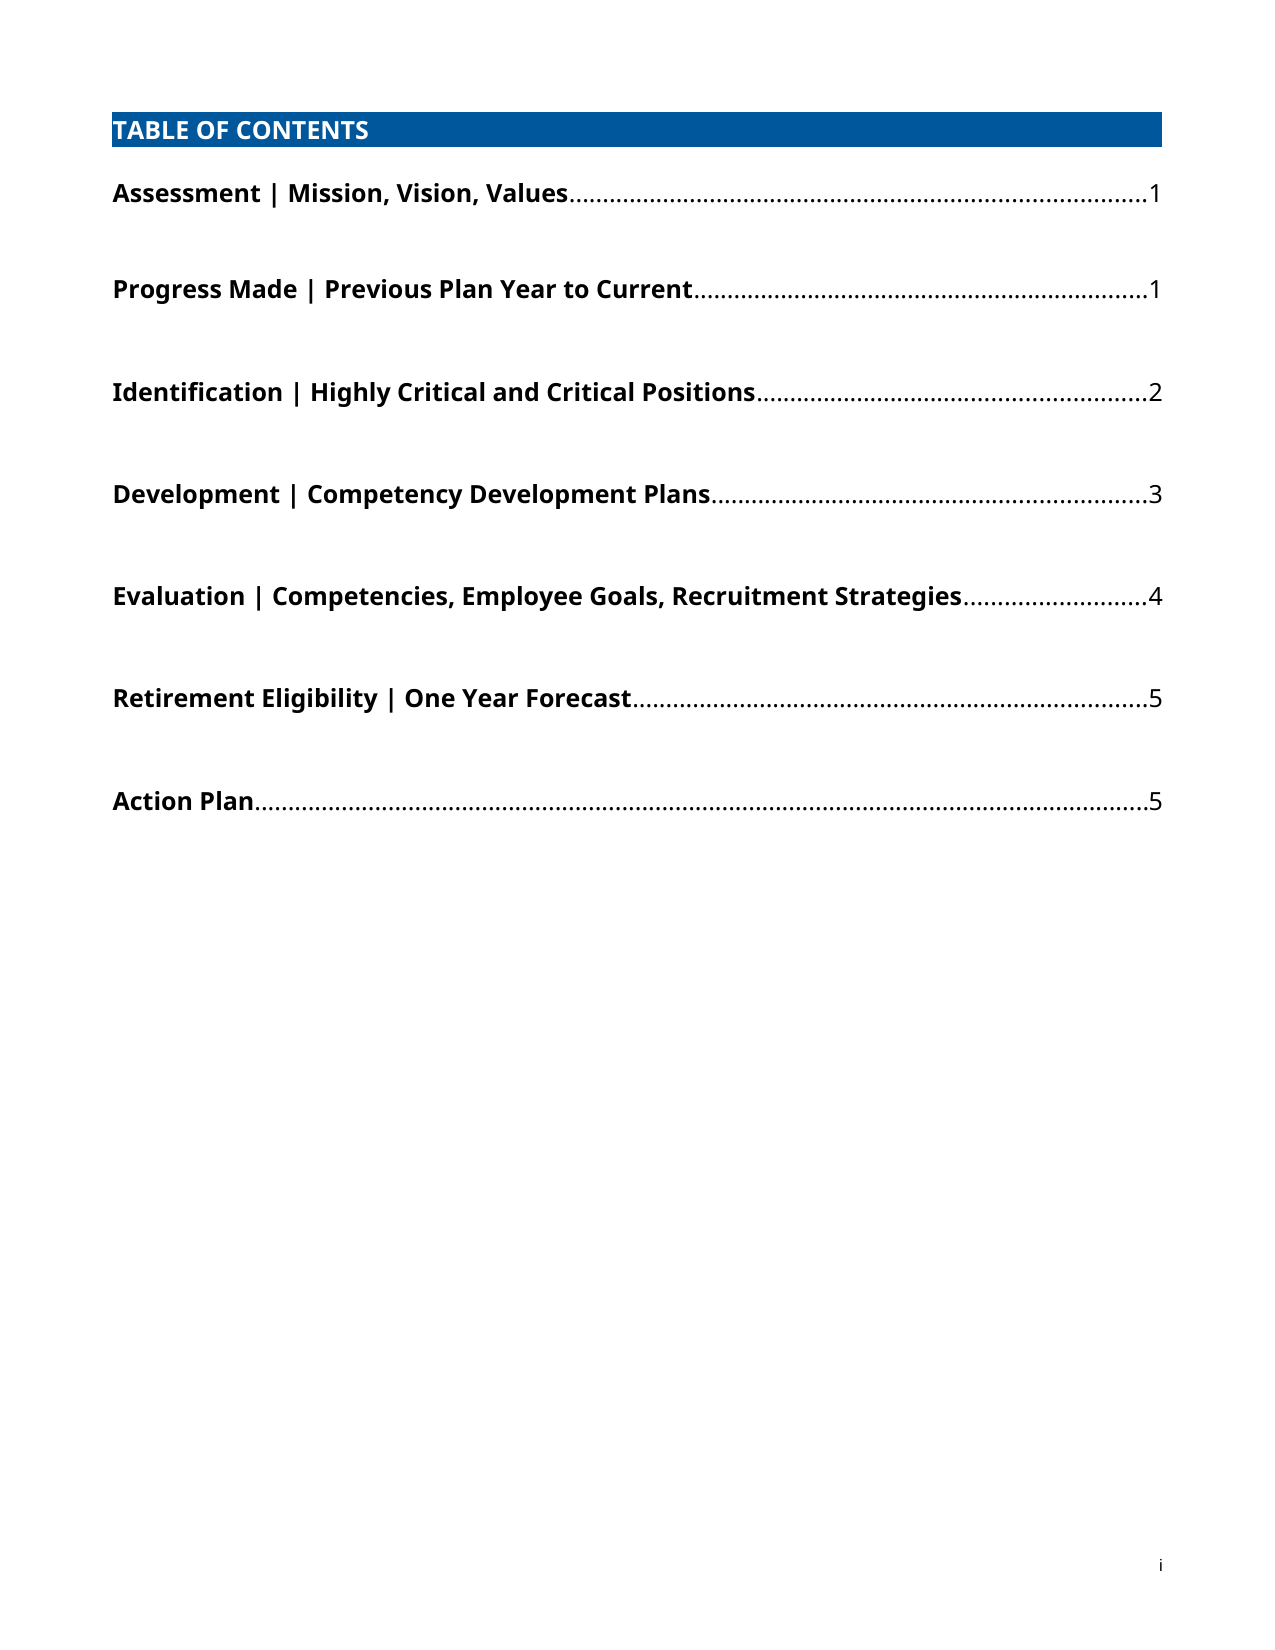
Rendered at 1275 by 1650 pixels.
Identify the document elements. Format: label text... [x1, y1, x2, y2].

text Development | Competency Development Plans 3 [112, 477, 1162, 511]
text Action Plan 5 [112, 783, 1162, 817]
text Evaluation | Competencies, Employee Goals, Recruitment Strategies 4 [112, 579, 1162, 613]
text Assessment | Mission, Vision, Values 1 [112, 175, 1162, 209]
text Progress Made | Previous Plan Year to Current 1 [112, 272, 1162, 306]
text Identification | Highly Critical and Critical Positions 2 [112, 374, 1162, 408]
text TABLE OF CONTENTS [112, 112, 1162, 147]
text Retirement Eligibility | One Year Forecast 5 [112, 681, 1162, 715]
